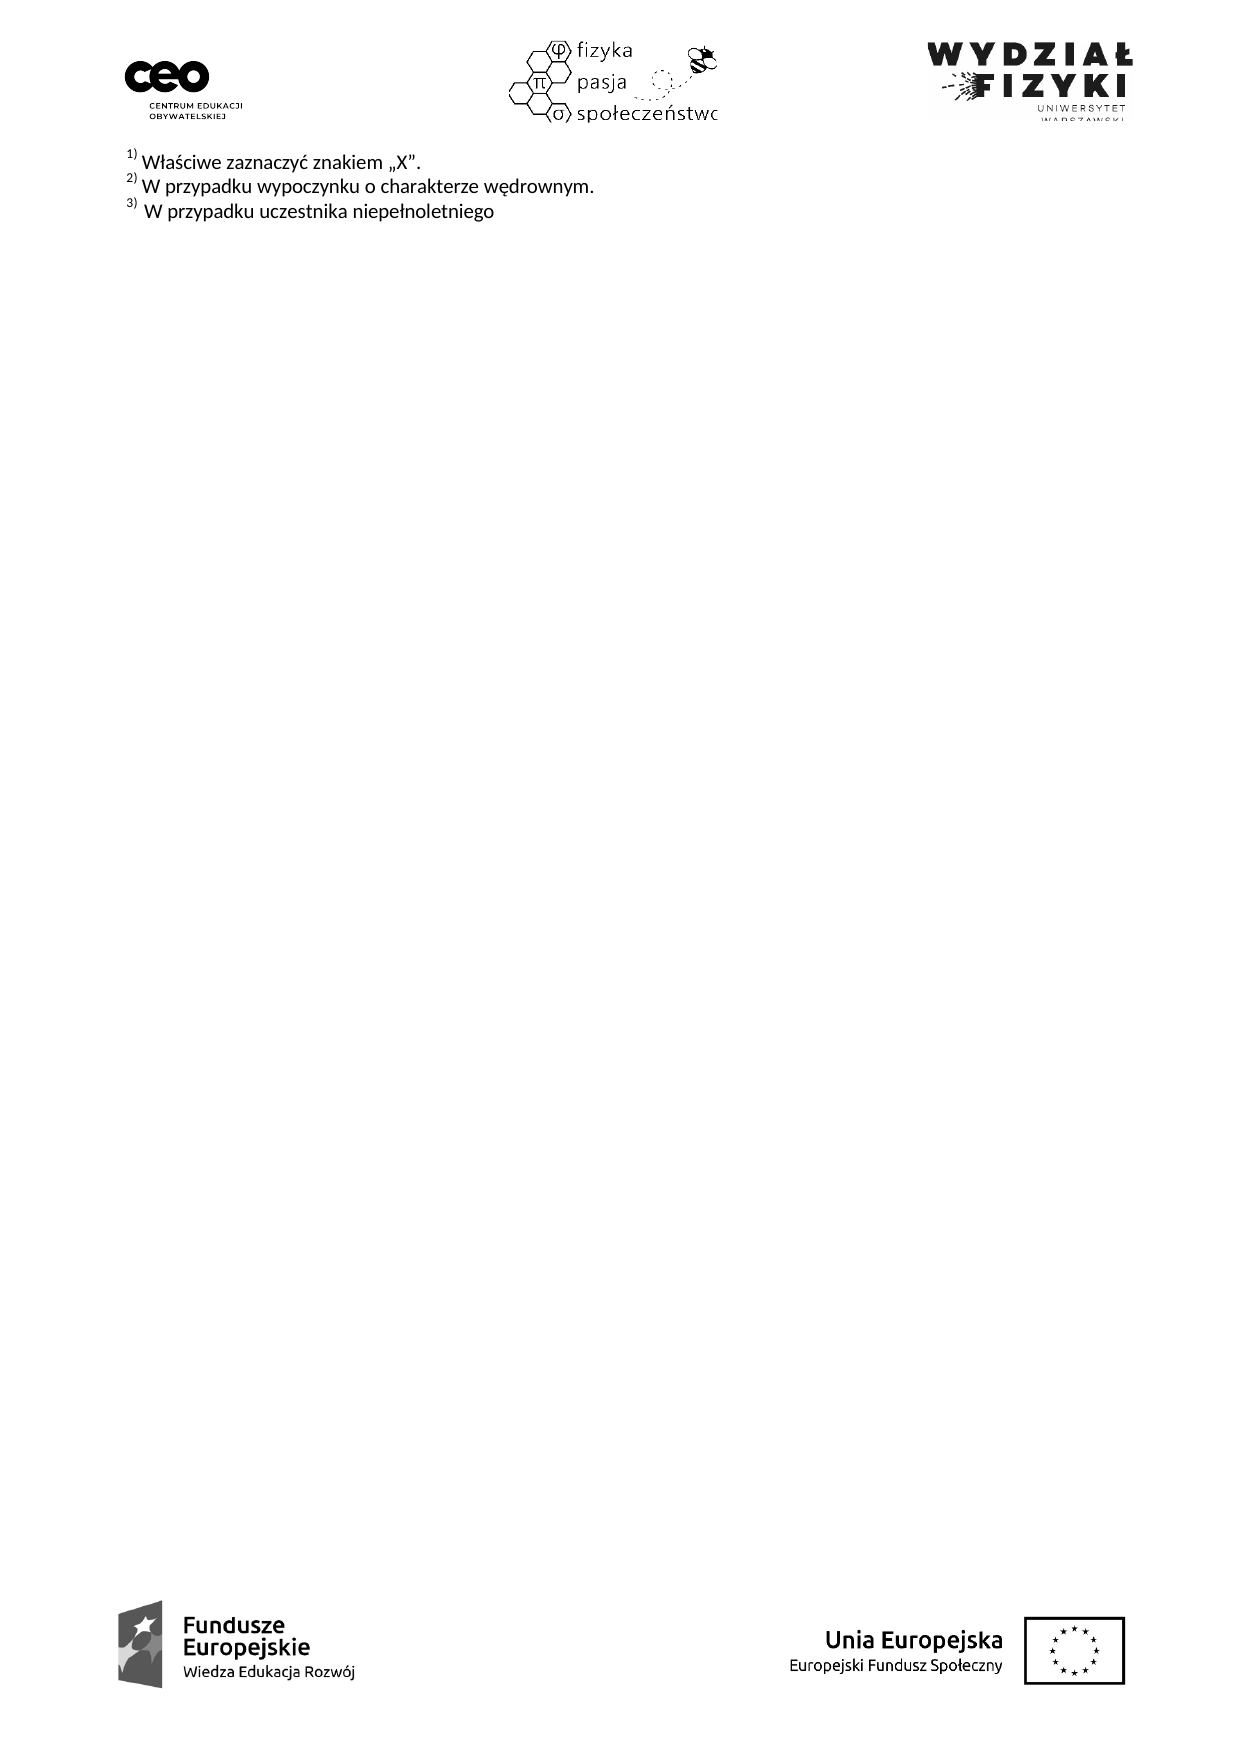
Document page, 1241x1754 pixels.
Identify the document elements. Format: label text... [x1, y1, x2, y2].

picture [926, 42, 1133, 121]
text 2) W przypadku wypoczynku o charakterze wędrownym. [126, 175, 1146, 199]
picture [93, 29, 274, 151]
picture [507, 40, 718, 122]
text 3) W przypadku uczestnika niepełnoletniego [126, 199, 1146, 224]
picture [768, 1594, 1143, 1704]
picture [96, 1578, 372, 1707]
text 1) Właściwe zaznaczyć znakiem „X”. [126, 151, 1146, 175]
